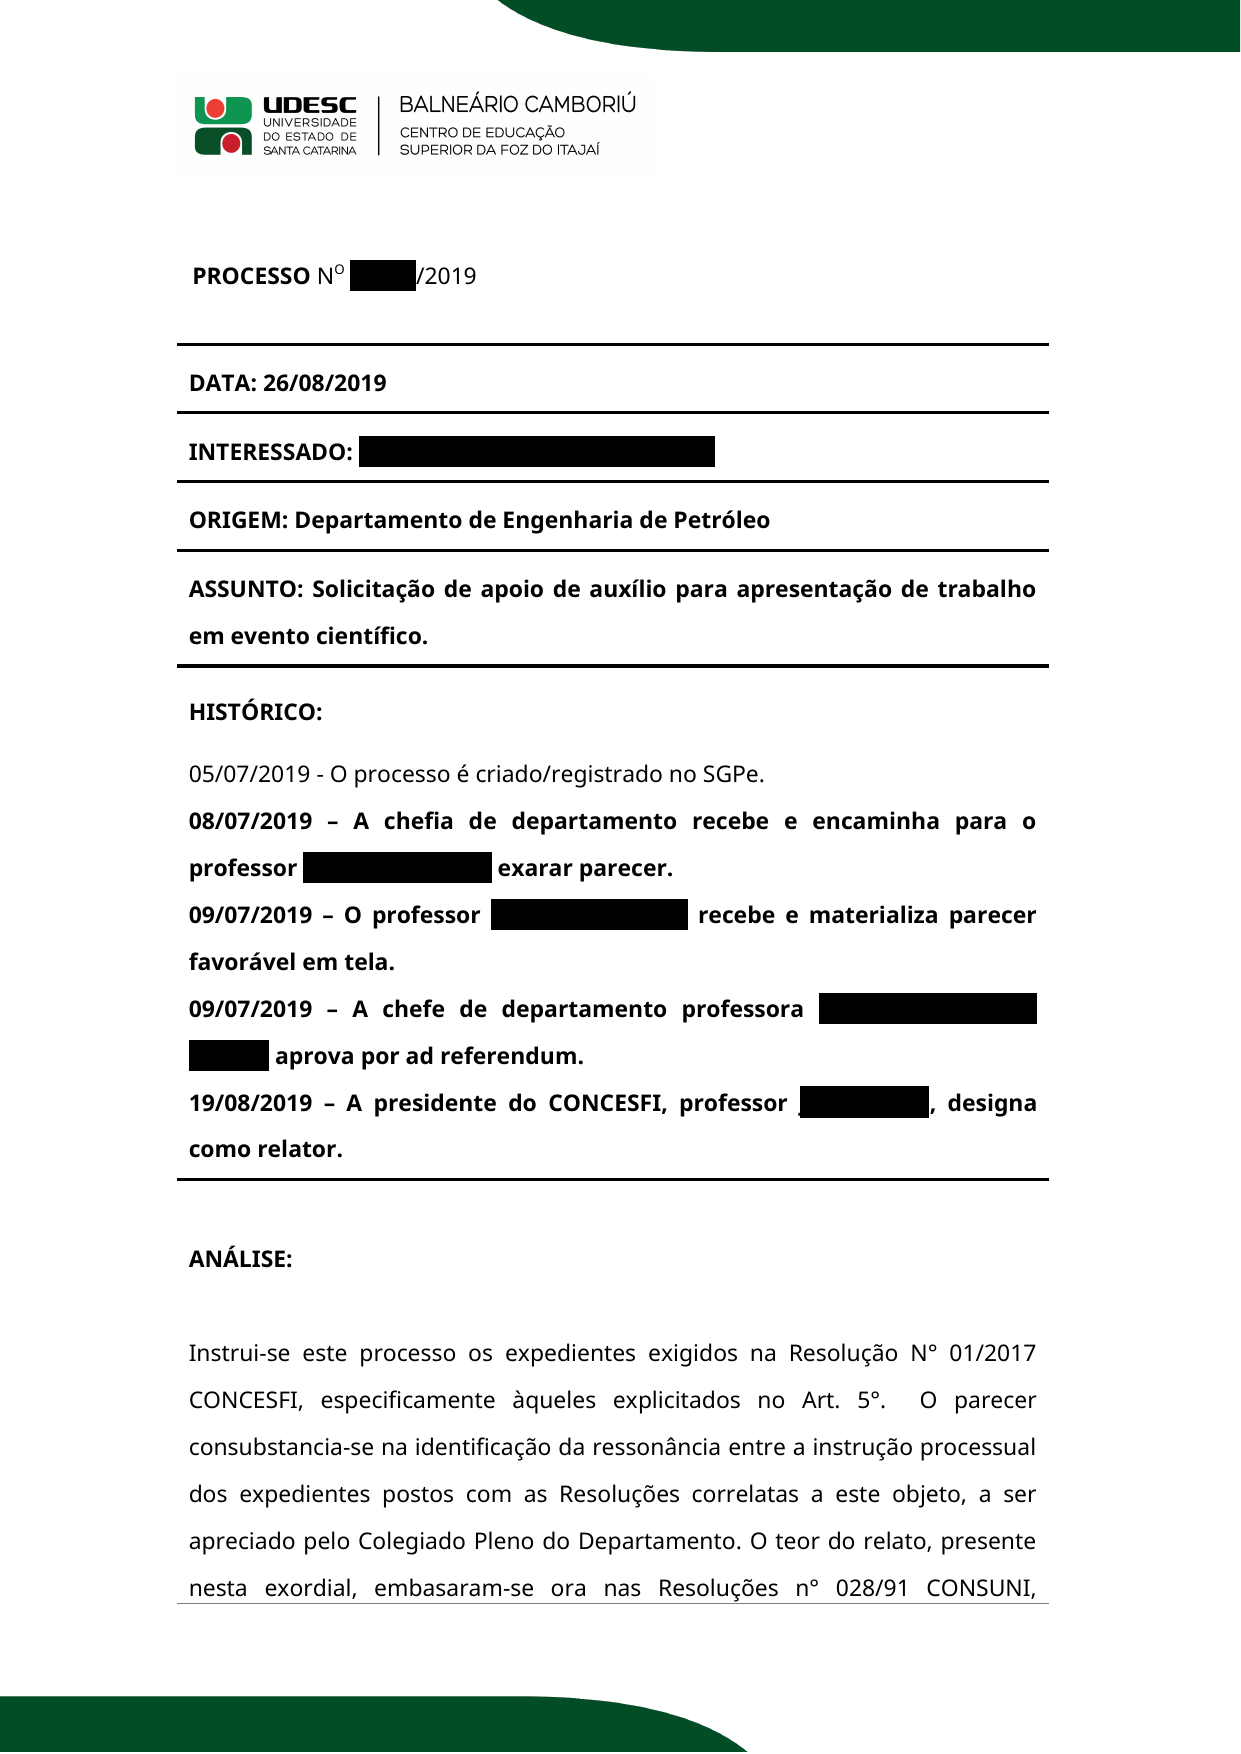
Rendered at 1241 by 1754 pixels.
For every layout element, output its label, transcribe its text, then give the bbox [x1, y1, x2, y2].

table_cell ORIGEM: Departamento de Engenharia de Petróleo [177, 483, 1048, 549]
text PROCESSO NO 14959/2019 [416, 260, 1063, 291]
picture [0, 1673, 863, 1752]
picture [177, 0, 1241, 180]
table_cell INTERESSADO: Antonio Marinho Barbosa Neto [177, 414, 1048, 480]
table_cell HISTÓRICO: 05/07/2019 - O processo é criado/registrado no SGPe. 08/07/2019 – A chefia de departamento recebe e encaminha para o professor Oséias A. Pessoa exarar parecer. 09/07/2019 – O professor Oséias A. Pessoa recebe e materializa parecer favorável em tela. 09/07/2019 – A chefe de departamento professora Adriane Sambaqui Gruber aprova por ad referendum. 19/08/2019 – A presidente do CONCESFI, professor José Carlos, designa como relator. [177, 668, 1048, 1178]
text PROCESSO NO 14959/2019 [192, 260, 350, 291]
table_cell ASSUNTO: Solicitação de apoio de auxílio para apresentação de trabalho em evento científico. [177, 552, 1048, 664]
table_header DATA: 26/08/2019 [177, 346, 1048, 411]
